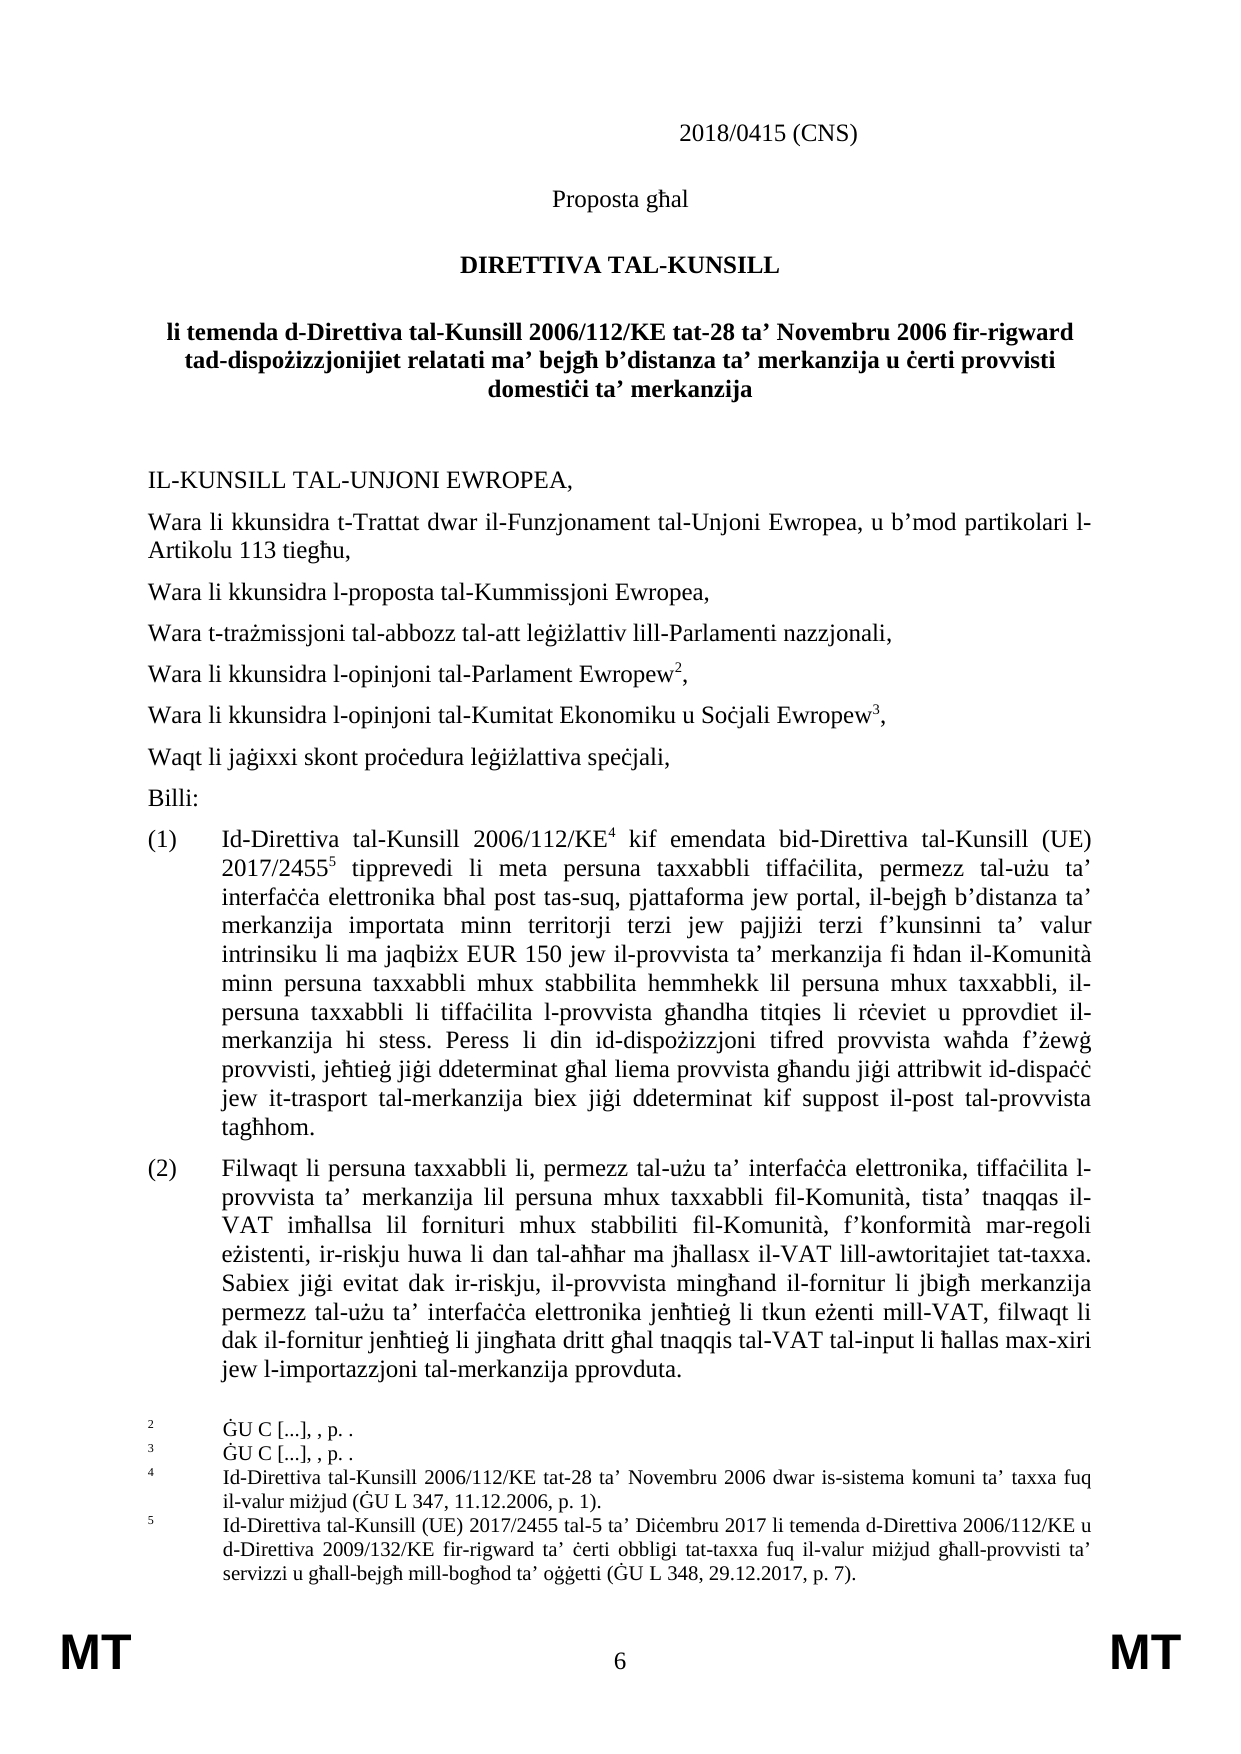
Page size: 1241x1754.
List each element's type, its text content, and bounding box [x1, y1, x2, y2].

text Wara li kkunsidra t-Trattat dwar il-Funzjonament tal-Unjoni Ewropea, u b’mod partikolari l-Artikolu 113 tiegħu, [148, 507, 1093, 564]
text IL-KUNSILL TAL-UNJONI EWROPEA, [148, 466, 1093, 494]
text Billi: [148, 783, 1093, 812]
text (2) Filwaqt li persuna taxxabbli li, permezz tal-użu ta’ interfaċċa elettronika, tiffaċilita l-provvista ta’ merkanzija lil persuna mhux taxxabbli fil-Komunità, tista’ tnaqqas il-VAT imħallsa lil fornituri mhux stabbiliti fil-Komunità, f’konformità mar-regoli eżistenti, ir-riskju huwa li dan tal-aħħar ma jħallasx il-VAT lill-awtoritajiet tat-taxxa. Sabiex jiġi evitat dak ir-riskju, il-provvista mingħand il-fornitur li jbigħ merkanzija permezz tal-użu ta’ interfaċċa elettronika jenħtieġ li tkun eżenti mill-VAT, filwaqt li dak il-fornitur jenħtieġ li jingħata dritt għal tnaqqis tal-VAT tal-input li ħallas max-xiri jew l-importazzjoni tal-merkanzija pprovduta. [148, 1153, 1093, 1383]
text Wara li kkunsidra l-opinjoni tal-Kumitat Ekonomiku u Soċjali Ewropew, [148, 701, 1093, 729]
text Wara li kkunsidra l-opinjoni tal-Parlament Ewropew, [148, 659, 1093, 688]
text (1) Id-Direttiva tal-Kunsill 2006/112/KE kif emendata bid-Direttiva tal-Kunsill (UE) 2017/2455 tipprevedi li meta persuna taxxabbli tiffaċilita, permezz tal-użu ta’ interfaċċa elettronika bħal post tas-suq, pjattaforma jew portal, il-bejgħ b’distanza ta’ merkanzija importata minn territorji terzi jew pajjiżi terzi f’kunsinni ta’ valur intrinsiku li ma jaqbiżx EUR 150 jew il-provvista ta’ merkanzija fi ħdan il-Komunità minn persuna taxxabbli mhux stabbilita hemmhekk lil persuna mhux taxxabbli, il-persuna taxxabbli li tiffaċilita l-provvista għandha titqies li rċeviet u pprovdiet il-merkanzija hi stess. Peress li din id-dispożizzjoni tifred provvista waħda f’żewġ provvisti, jeħtieġ jiġi ddeterminat għal liema provvista għandu jiġi attribwit id-dispaċċ jew it-trasport tal-merkanzija biex jiġi ddeterminat kif suppost il-post tal-provvista tagħhom. [148, 824, 1093, 1141]
text Proposta għal [148, 184, 1093, 213]
text Waqt li jaġixxi skont proċedura leġiżlattiva speċjali, [148, 742, 1093, 771]
text DIRETTIVA TAL-KUNSILL [148, 251, 1093, 279]
text Wara t-trażmissjoni tal-abbozz tal-att leġiżlattiv lill-Parlamenti nazzjonali, [148, 618, 1093, 647]
text li temenda d-Direttiva tal-Kunsill 2006/112/KE tat-28 ta’ Novembru 2006 fir-rigward tad-dispożizzjonijiet relatati ma’ bejgħ b’distanza ta’ merkanzija u ċerti provvisti domestiċi ta’ merkanzija [148, 317, 1093, 403]
text Wara li kkunsidra l-proposta tal-Kummissjoni Ewropea, [148, 577, 1093, 606]
text 2018/0415 (CNS) [679, 118, 1093, 147]
